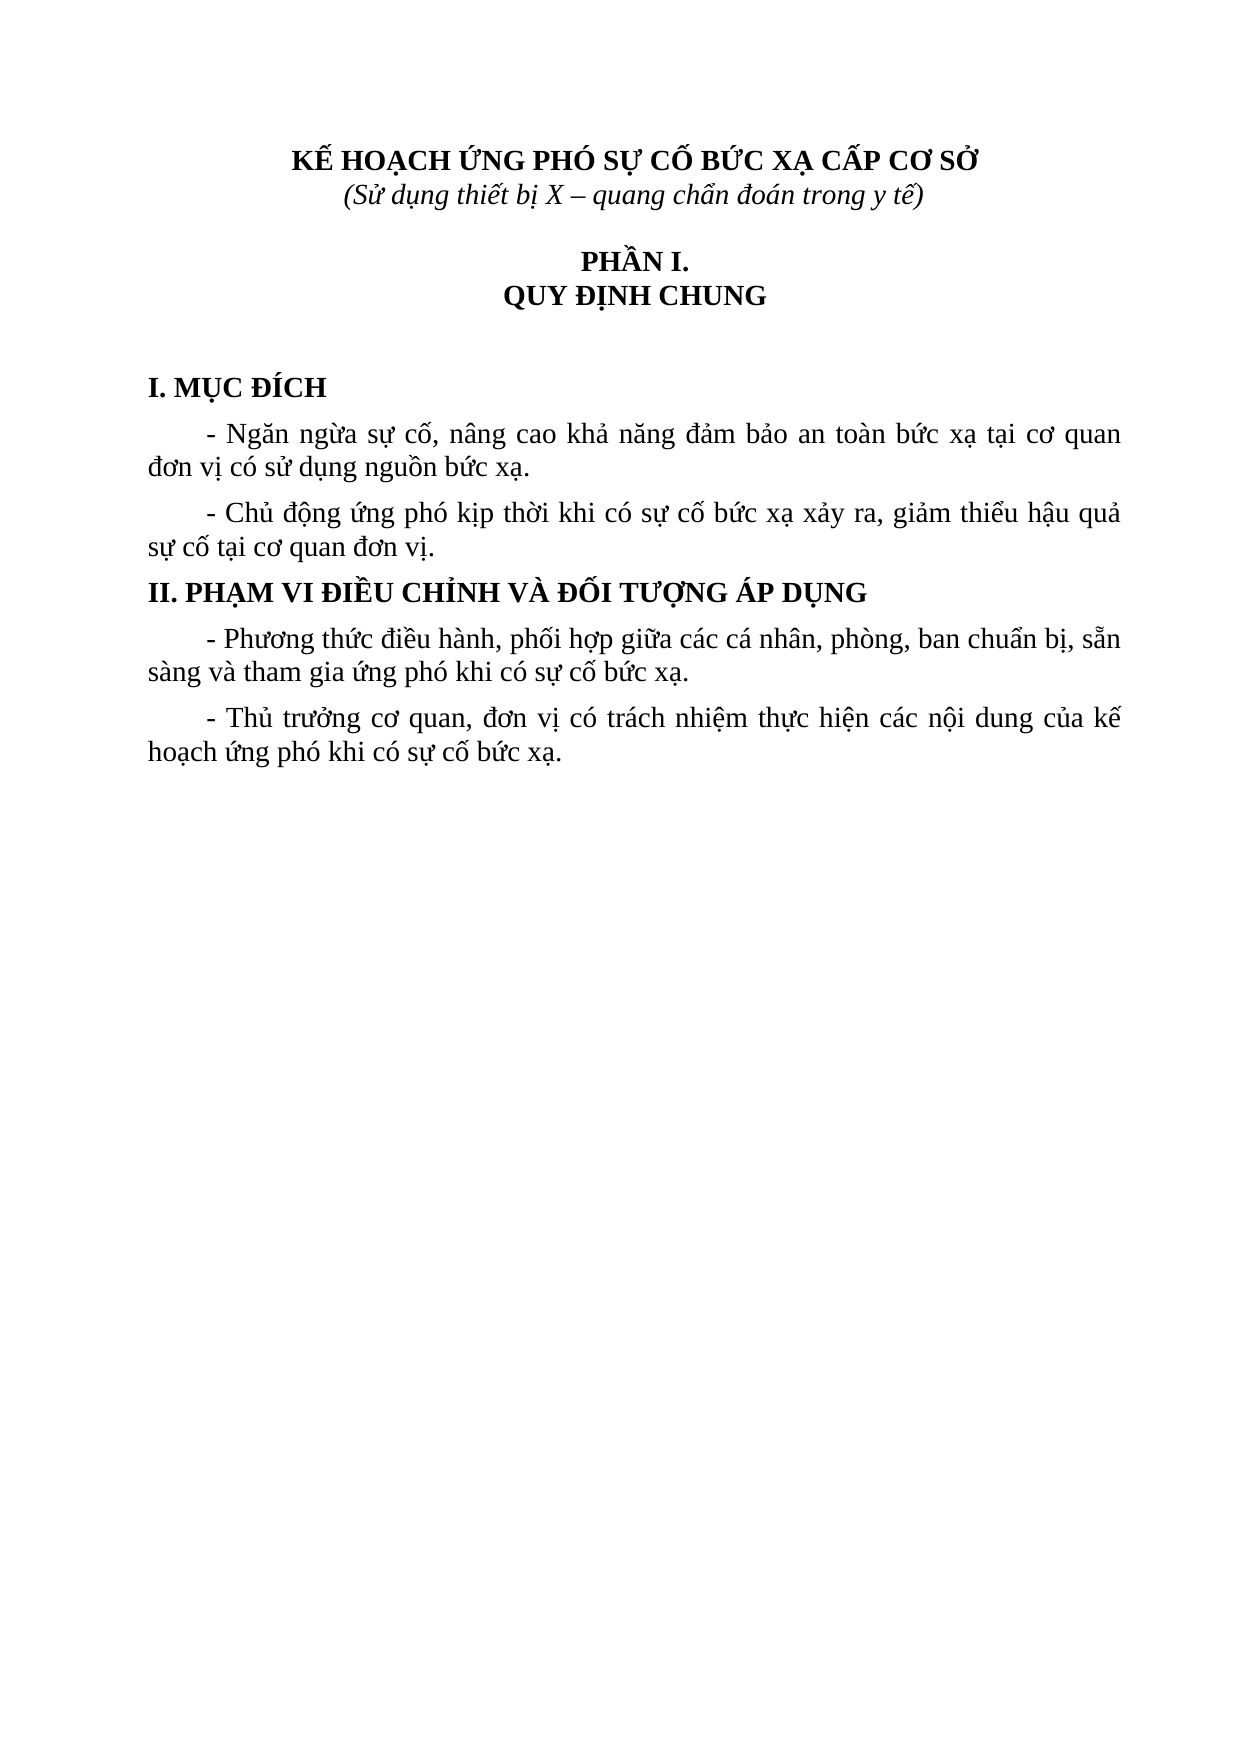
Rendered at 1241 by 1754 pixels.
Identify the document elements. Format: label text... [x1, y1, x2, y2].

text II. PHẠM VI ĐIỀU CHỈNH VÀ ĐỐI TƯỢNG ÁP DỤNG [148, 575, 1122, 608]
text QUY ĐỊNH CHUNG [148, 278, 1122, 311]
text (Sử dụng thiết bị X – quang chẩn đoán trong y tế) [148, 177, 1122, 211]
text PHẦN I. [148, 244, 1122, 278]
text - Thủ trưởng cơ quan, đơn vị có trách nhiệm thực hiện các nội dung của kế hoạch ứng phó khi có sự cố bức xạ. [148, 701, 1122, 768]
text - Phương thức điều hành, phối hợp giữa các cá nhân, phòng, ban chuẩn bị, sẵn sàng và tham gia ứng phó khi có sự cố bức xạ. [148, 621, 1122, 688]
text - Chủ động ứng phó kịp thời khi có sự cố bức xạ xảy ra, giảm thiểu hậu quả sự cố tại cơ quan đơn vị. [148, 495, 1122, 562]
text - Ngăn ngừa sự cố, nâng cao khả năng đảm bảo an toàn bức xạ tại cơ quan đơn vị có sử dụng nguồn bức xạ. [148, 416, 1122, 483]
text KẾ HOẠCH ỨNG PHÓ SỰ CỐ BỨC XẠ CẤP CƠ SỞ [148, 143, 1122, 177]
text I. MỤC ĐÍCH [148, 370, 1122, 403]
